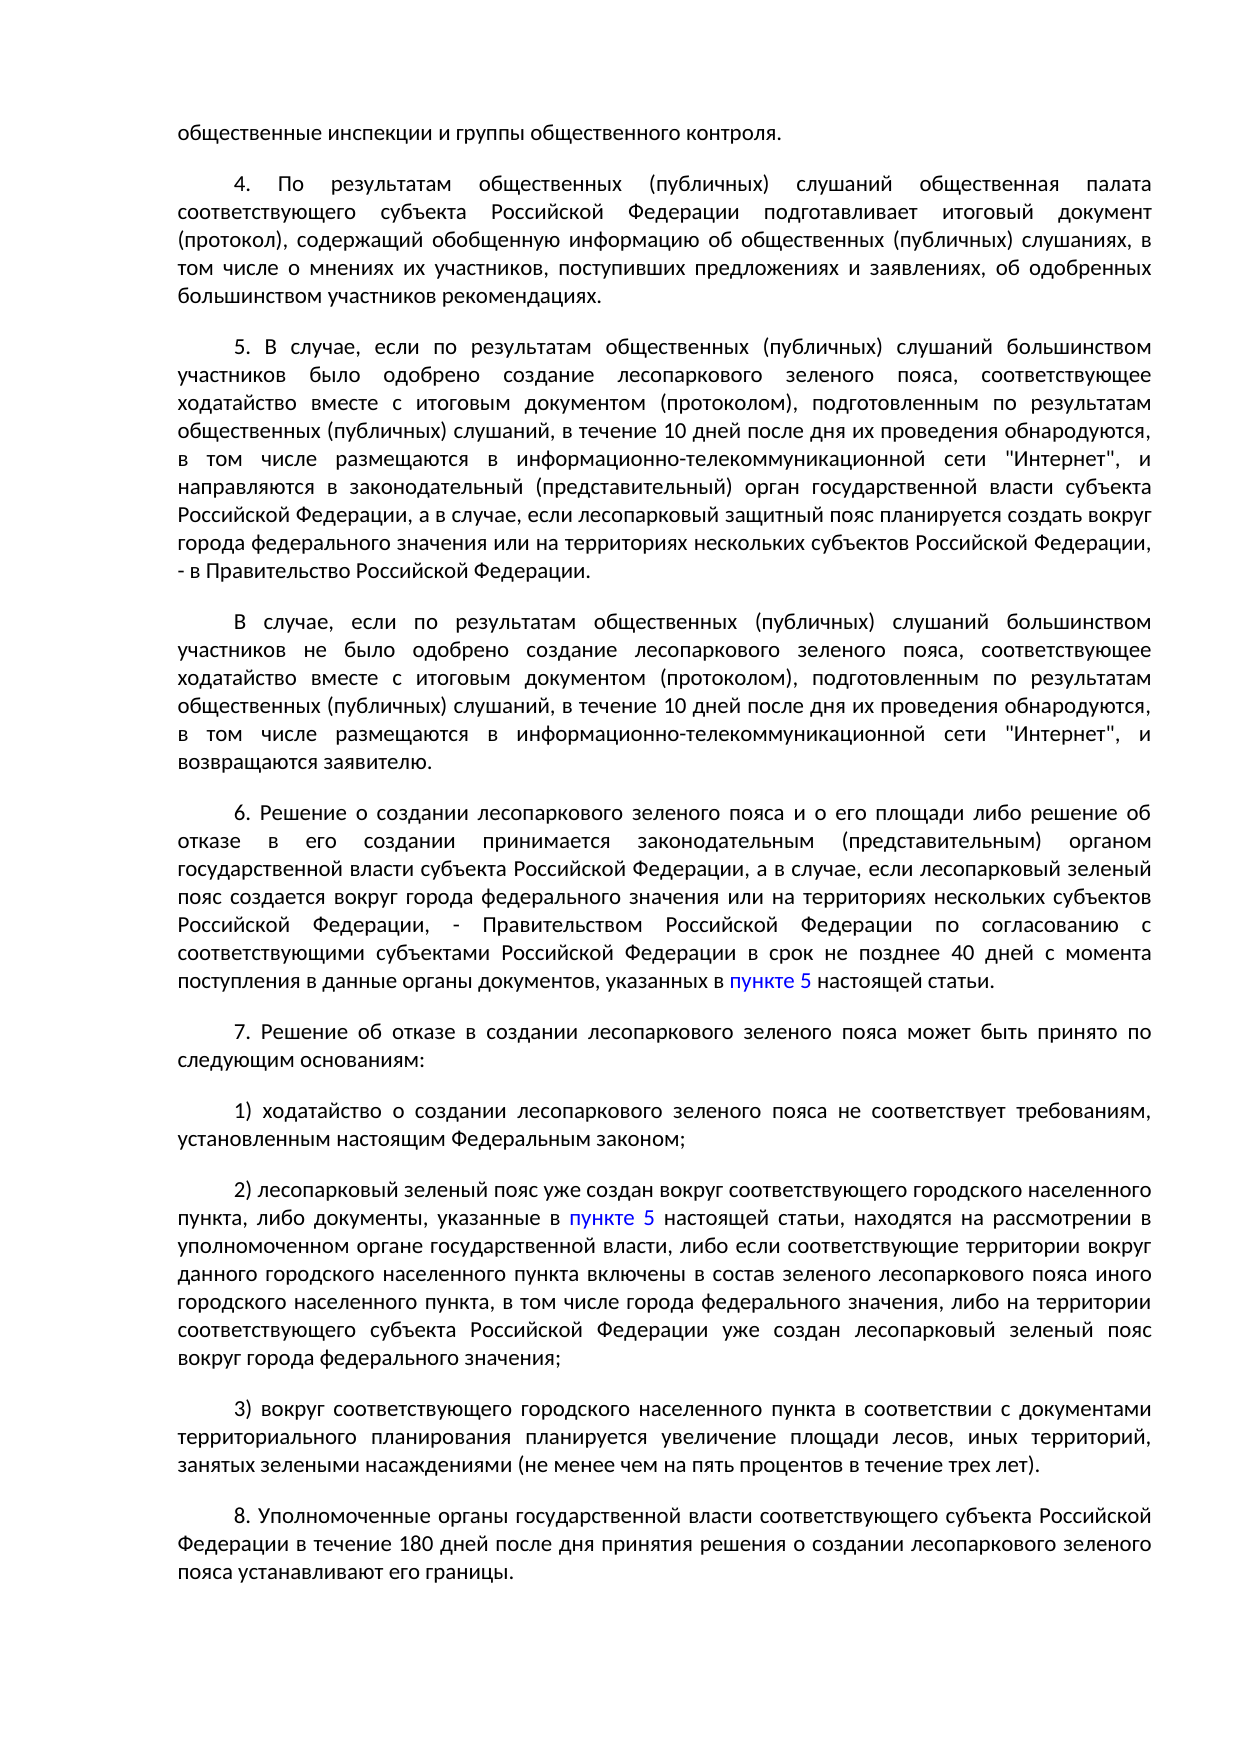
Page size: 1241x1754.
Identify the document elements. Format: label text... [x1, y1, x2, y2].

text 4. По результатам общественных (публичных) слушаний общественная палата соответствующего субъекта Российской Федерации подготавливает итоговый документ (протокол), содержащий обобщенную информацию об общественных (публичных) слушаниях, в том числе о мнениях их участников, поступивших предложениях и заявлениях, об одобренных большинством участников рекомендациях. [177, 169, 1152, 309]
text 7. Решение об отказе в создании лесопаркового зеленого пояса может быть принято по следующим основаниям: [177, 1017, 1152, 1073]
text 6. Решение о создании лесопаркового зеленого пояса и о его площади либо решение об отказе в его создании принимается законодательным (представительным) органом государственной власти субъекта Российской Федерации, а в случае, если лесопарковый зеленый пояс создается вокруг города федерального значения или на территориях нескольких субъектов Российской Федерации, - Правительством Российской Федерации по согласованию с соответствующими субъектами Российской Федерации в срок не позднее 40 дней с момента поступления в данные органы документов, указанных в пункте 5 настоящей статьи. [177, 798, 1152, 994]
text 1) ходатайство о создании лесопаркового зеленого пояса не соответствует требованиям, установленным настоящим Федеральным законом; [177, 1096, 1152, 1152]
text 5. В случае, если по результатам общественных (публичных) слушаний большинством участников было одобрено создание лесопаркового зеленого пояса, соответствующее ходатайство вместе с итоговым документом (протоколом), подготовленным по результатам общественных (публичных) слушаний, в течение 10 дней после дня их проведения обнародуются, в том числе размещаются в информационно-телекоммуникационной сети "Интернет", и направляются в законодательный (представительный) орган государственной власти субъекта Российской Федерации, а в случае, если лесопарковый защитный пояс планируется создать вокруг города федерального значения или на территориях нескольких субъектов Российской Федерации, - в Правительство Российской Федерации. [177, 332, 1152, 584]
text 3) вокруг соответствующего городского населенного пункта в соответствии с документами территориального планирования планируется увеличение площади лесов, иных территорий, занятых зелеными насаждениями (не менее чем на пять процентов в течение трех лет). [177, 1394, 1152, 1478]
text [177, 118, 1152, 146]
text 8. Уполномоченные органы государственной власти соответствующего субъекта Российской Федерации в течение 180 дней после дня принятия решения о создании лесопаркового зеленого пояса устанавливают его границы. [177, 1501, 1152, 1585]
text В случае, если по результатам общественных (публичных) слушаний большинством участников не было одобрено создание лесопаркового зеленого пояса, соответствующее ходатайство вместе с итоговым документом (протоколом), подготовленным по результатам общественных (публичных) слушаний, в течение 10 дней после дня их проведения обнародуются, в том числе размещаются в информационно-телекоммуникационной сети "Интернет", и возвращаются заявителю. [177, 607, 1152, 775]
text 2) лесопарковый зеленый пояс уже создан вокруг соответствующего городского населенного пункта, либо документы, указанные в пункте 5 настоящей статьи, находятся на рассмотрении в уполномоченном органе государственной власти, либо если соответствующие территории вокруг данного городского населенного пункта включены в состав зеленого лесопаркового пояса иного городского населенного пункта, в том числе города федерального значения, либо на территории соответствующего субъекта Российской Федерации уже создан лесопарковый зеленый пояс вокруг города федерального значения; [177, 1175, 1152, 1371]
